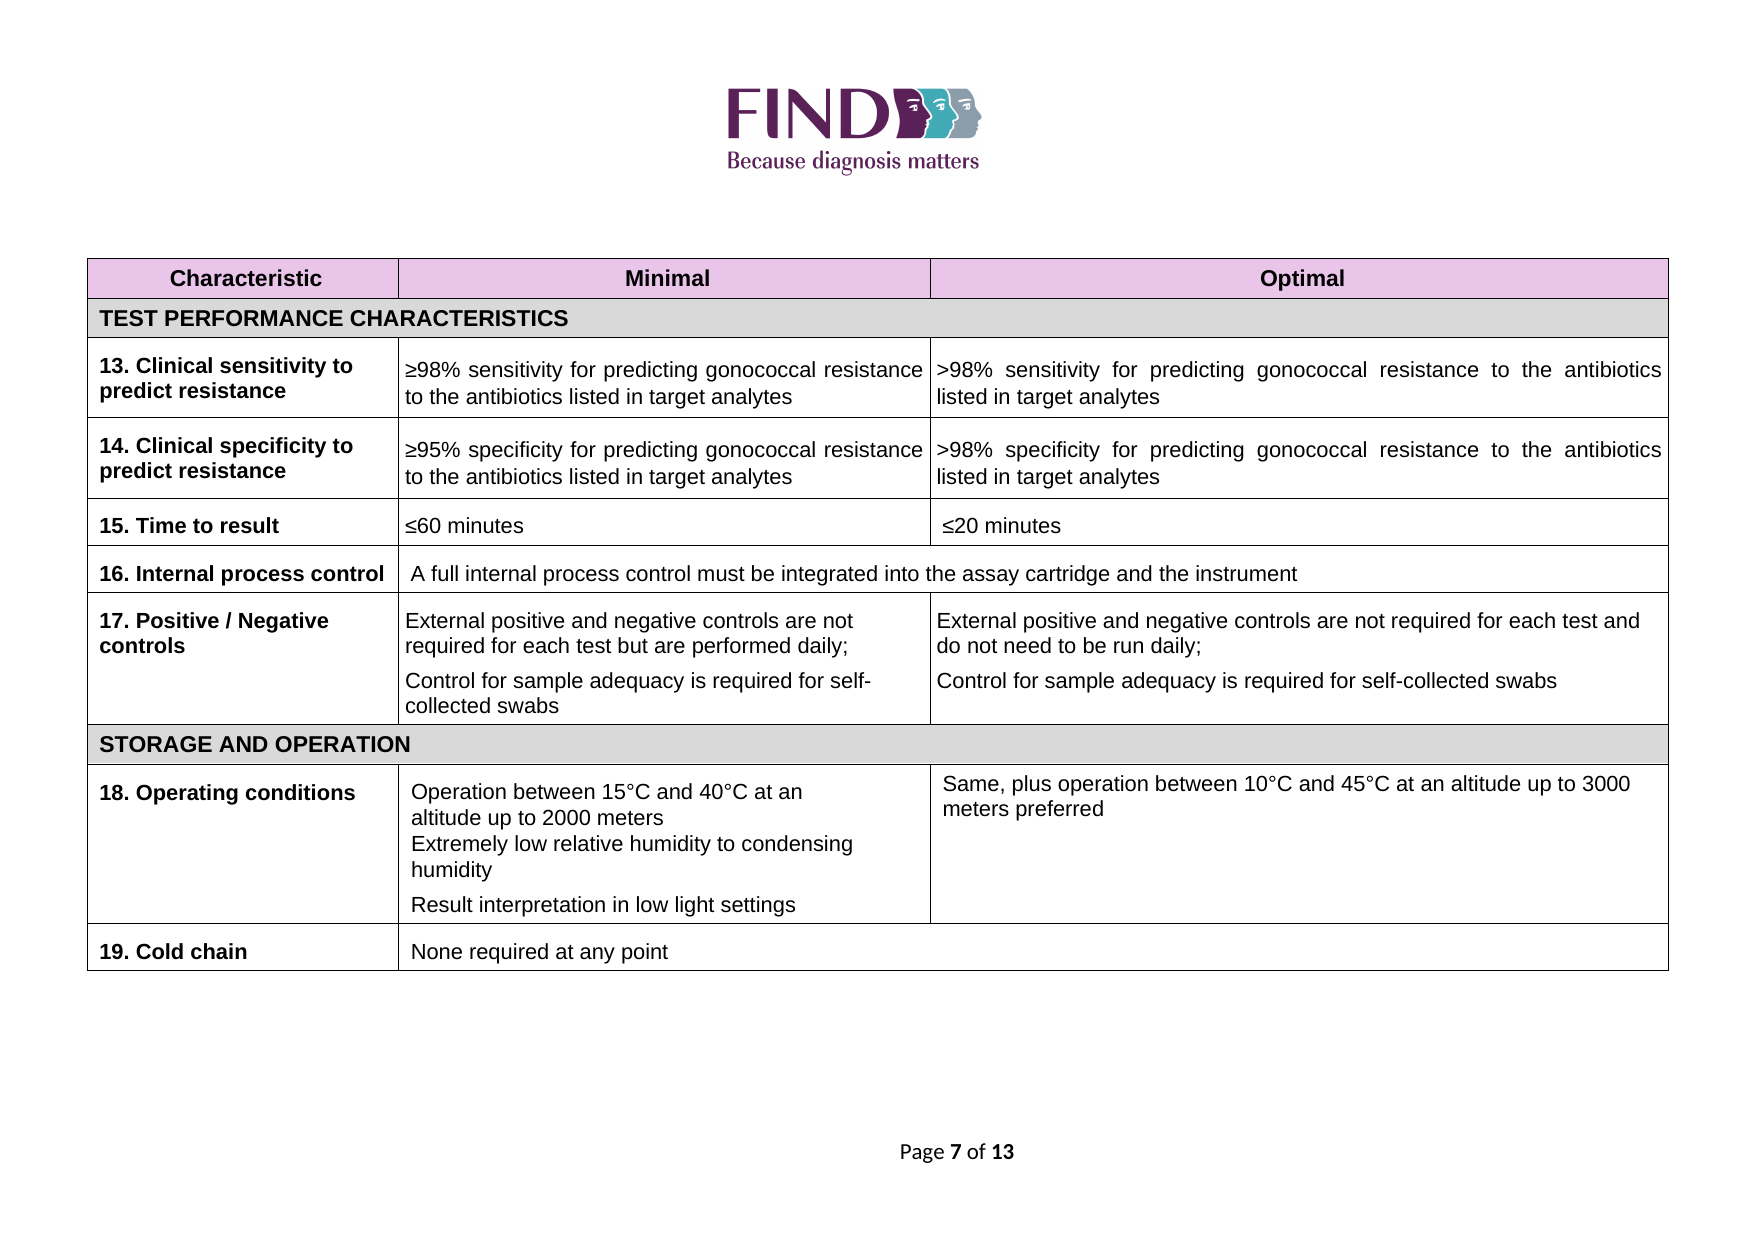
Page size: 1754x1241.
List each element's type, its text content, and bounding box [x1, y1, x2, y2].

table_cell A full internal process control must be integrated into the assay cartridge and the instrument [399, 546, 1668, 592]
table_header Optimal [931, 259, 1668, 298]
table_cell STORAGE AND OPERATION [88, 725, 1668, 763]
table_cell 13. Clinical sensitivity to predict resistance [88, 338, 398, 417]
table_cell 18. Operating conditions [88, 765, 398, 923]
table_cell TEST PERFORMANCE CHARACTERISTICS [88, 299, 1668, 337]
table_cell 14. Clinical specificity to predict resistance [88, 418, 398, 497]
table_cell 16. Internal process control [88, 546, 398, 592]
table_cell Same, plus operation between 10°C and 45°C at an altitude up to 3000 meters preferred [931, 765, 1668, 923]
table_cell ≥98% sensitivity for predicting gonococcal resistance to the antibiotics listed in target analytes [399, 338, 930, 417]
table_cell 17. Positive / Negative controls [88, 593, 398, 724]
table_cell Operation between 15°C and 40°C at an altitude up to 2000 meters Extremely low relative humidity to condensing humidity Result interpretation in low light settings [399, 765, 930, 923]
table_header Minimal [399, 259, 930, 298]
table_cell ≤60 minutes [399, 499, 930, 544]
picture [727, 87, 983, 177]
table_header Characteristic [88, 259, 398, 298]
table_cell 15. Time to result [88, 499, 398, 544]
table_cell ≤20 minutes [931, 499, 1668, 544]
table_cell External positive and negative controls are not required for each test and do not need to be run daily; Control for sample adequacy is required for self-collected swabs [931, 593, 1668, 724]
table_cell External positive and negative controls are not required for each test but are performed daily; Control for sample adequacy is required for self-collected swabs [399, 593, 930, 724]
table_cell >98% sensitivity for predicting gonococcal resistance to the antibiotics listed in target analytes [931, 338, 1668, 417]
table_cell 19. Cold chain [88, 924, 398, 970]
table_cell None required at any point [399, 924, 1668, 970]
table_cell >98% specificity for predicting gonococcal resistance to the antibiotics listed in target analytes [931, 418, 1668, 497]
table_cell ≥95% specificity for predicting gonococcal resistance to the antibiotics listed in target analytes [399, 418, 930, 497]
